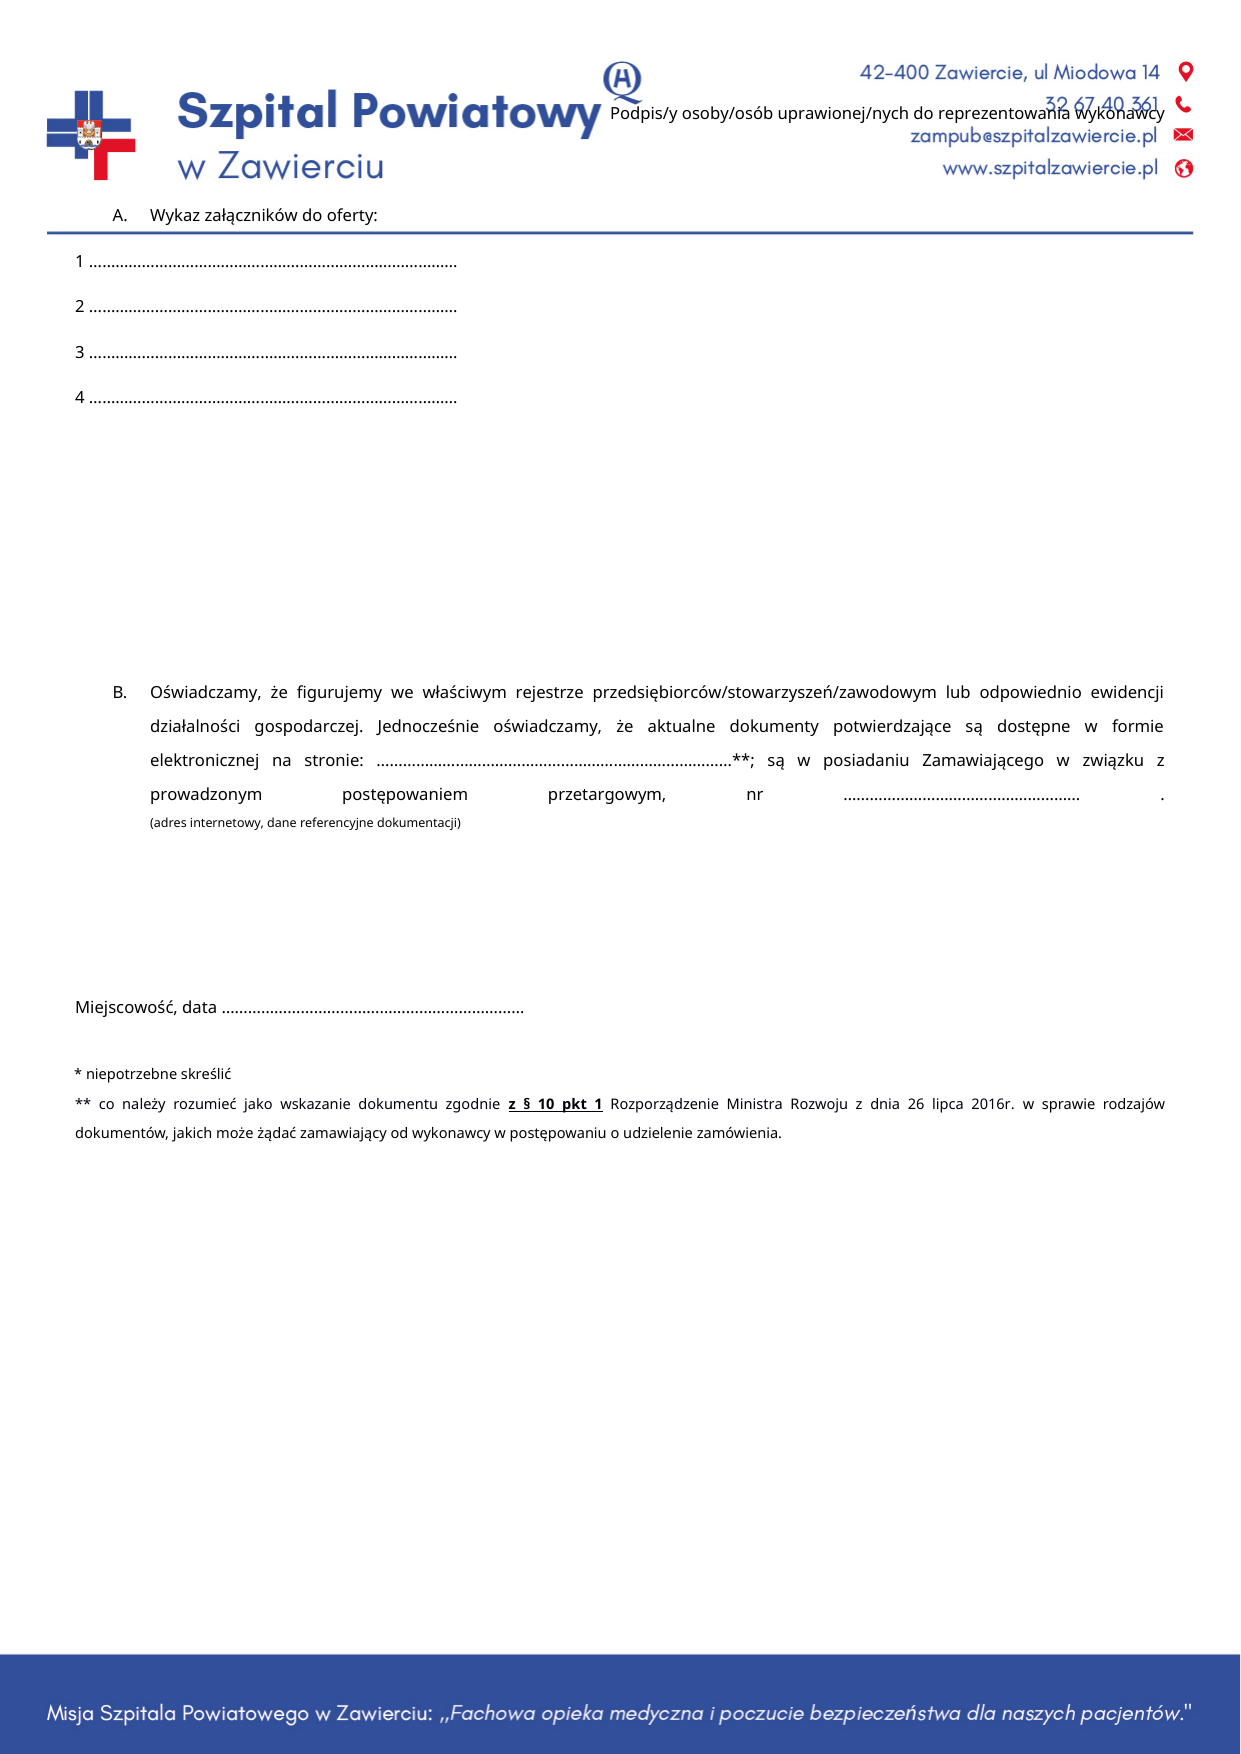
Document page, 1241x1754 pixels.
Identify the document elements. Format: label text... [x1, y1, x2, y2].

text 1 ………………………………………………………………………… [75, 249, 1165, 272]
text Podpis/y osoby/osób uprawionej/nych do reprezentowania wykonawcy [75, 102, 1165, 124]
text ** co należy rozumieć jako wskazanie dokumentu zgodnie z § 10 pkt 1 Rozporządzenie Ministra Rozwoju z dnia 26 lipca 2016r. w sprawie rodzajów dokumentów, jakich może żądać zamawiający od wykonawcy w postępowaniu o udzielenie zamówienia. [75, 1093, 1165, 1143]
text 4 ………………………………………………………………………… [75, 386, 1165, 408]
text 2 ………………………………………………………………………… [75, 295, 1165, 317]
list Wykaz załączników do oferty: [112, 204, 1165, 227]
text Miejscowość, data …………………………………………………………… [75, 996, 1165, 1018]
text * niepotrzebne skreślić [74, 1064, 1165, 1083]
text 3 ………………………………………………………………………… [75, 340, 1165, 363]
list Oświadczamy, że figurujemy we właściwym rejestrze przedsiębiorców/stowarzyszeń/zawodowym lub odpowiednio ewidencji działalności gospodarczej. Jednocześnie oświadczamy, że aktualne dokumenty potwierdzające są dostępne w formie elektronicznej na stronie: ………………………………………………………………………**; są w posiadaniu Zamawiającego w związku z prowadzonym postępowaniem przetargowym, nr ……………………………………………… . (adres internetowy, dane referencyjne dokumentacji) [112, 681, 1165, 831]
picture [0, 0, 1241, 1754]
